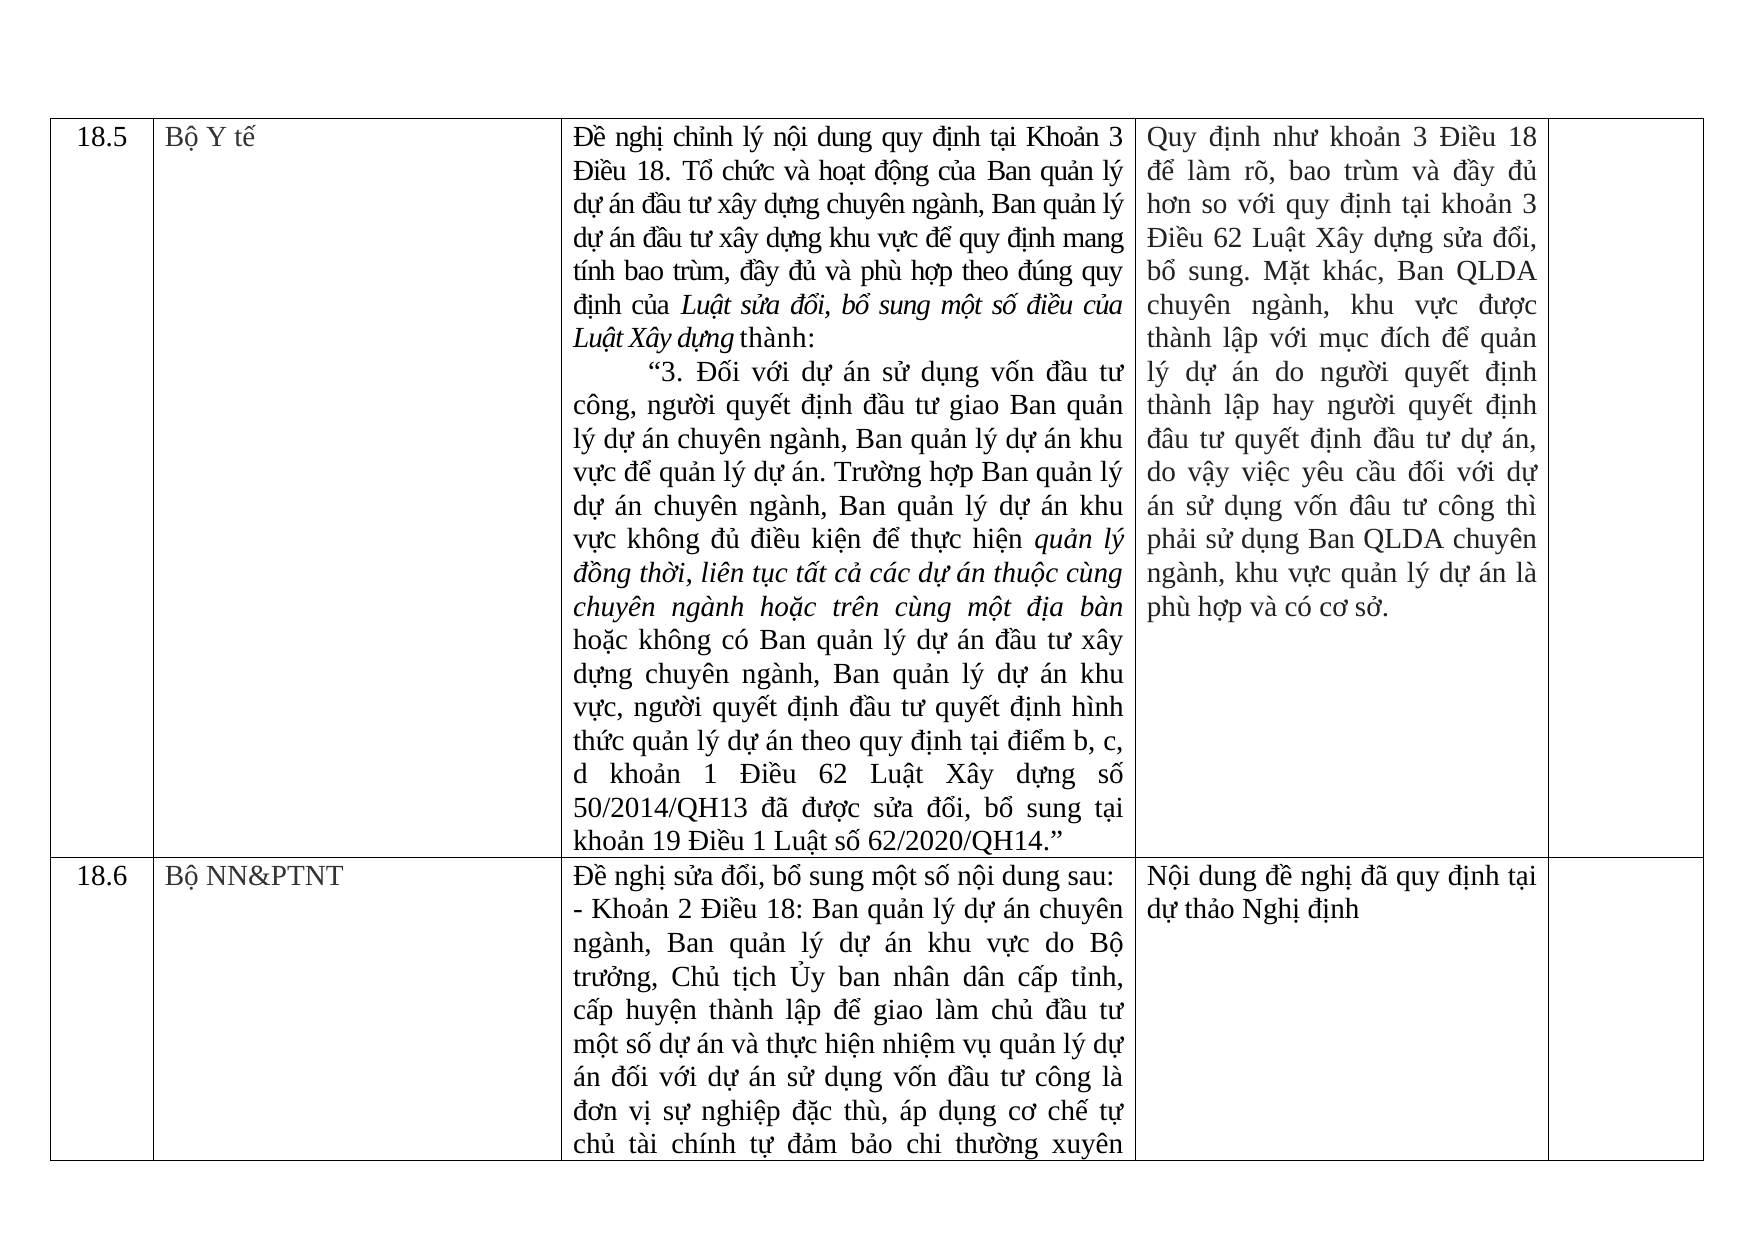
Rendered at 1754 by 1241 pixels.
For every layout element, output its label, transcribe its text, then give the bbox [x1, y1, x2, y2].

table_cell [1549, 858, 1703, 1160]
table_cell Đề nghị chỉnh lý nội dung quy định tại Khoản 3 Điều 18. Tổ chức và hoạt động của Ban quản lý dự án đầu tư xây dựng chuyên ngành, Ban quản lý dự án đầu tư xây dựng khu vực để quy định mang tính bao trùm, đầy đủ và phù hợp theo đúng quy định của Luật sửa đổi, bổ sung một số điều của Luật Xây dựng thành: “3. Đối với dự án sử dụng vốn đầu tư công, người quyết định đầu tư giao Ban quản lý dự án chuyên ngành, Ban quản lý dự án khu vực để quản lý dự án. Trường hợp Ban quản lý dự án chuyên ngành, Ban quản lý dự án khu vực không đủ điều kiện để thực hiện quản lý đồng thời, liên tục tất cả các dự án thuộc cùng chuyên ngành hoặc trên cùng một địa bàn hoặc không có Ban quản lý dự án đầu tư xây dựng chuyên ngành, Ban quản lý dự án khu vực, người quyết định đầu tư quyết định hình thức quản lý dự án theo quy định tại điểm b, c, d khoản 1 Điều 62 Luật Xây dựng số 50/2014/QH13 đã được sửa đổi, bổ sung tại khoản 19 Điều 1 Luật số 62/2020/QH14.” [562, 119, 1135, 857]
table_cell Bộ Y tế [154, 119, 561, 857]
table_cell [562, 858, 1135, 1160]
table_cell [1549, 119, 1703, 857]
table_cell 18.5 [51, 119, 153, 857]
table_cell Bộ NN&PTNT [154, 858, 561, 1160]
table_cell Quy định như khoản 3 Điều 18 để làm rõ, bao trùm và đầy đủ hơn so với quy định tại khoản 3 Điều 62 Luật Xây dựng sửa đổi, bổ sung. Mặt khác, Ban QLDA chuyên ngành, khu vực được thành lập với mục đích để quản lý dự án do người quyết định thành lập hay người quyết định đâu tư quyết định đầu tư dự án, do vậy việc yêu cầu đối với dự án sử dụng vốn đâu tư công thì phải sử dụng Ban QLDA chuyên ngành, khu vực quản lý dự án là phù hợp và có cơ sở. [1136, 119, 1548, 857]
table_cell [1136, 858, 1548, 1160]
table_cell 18.6 [51, 858, 153, 1160]
